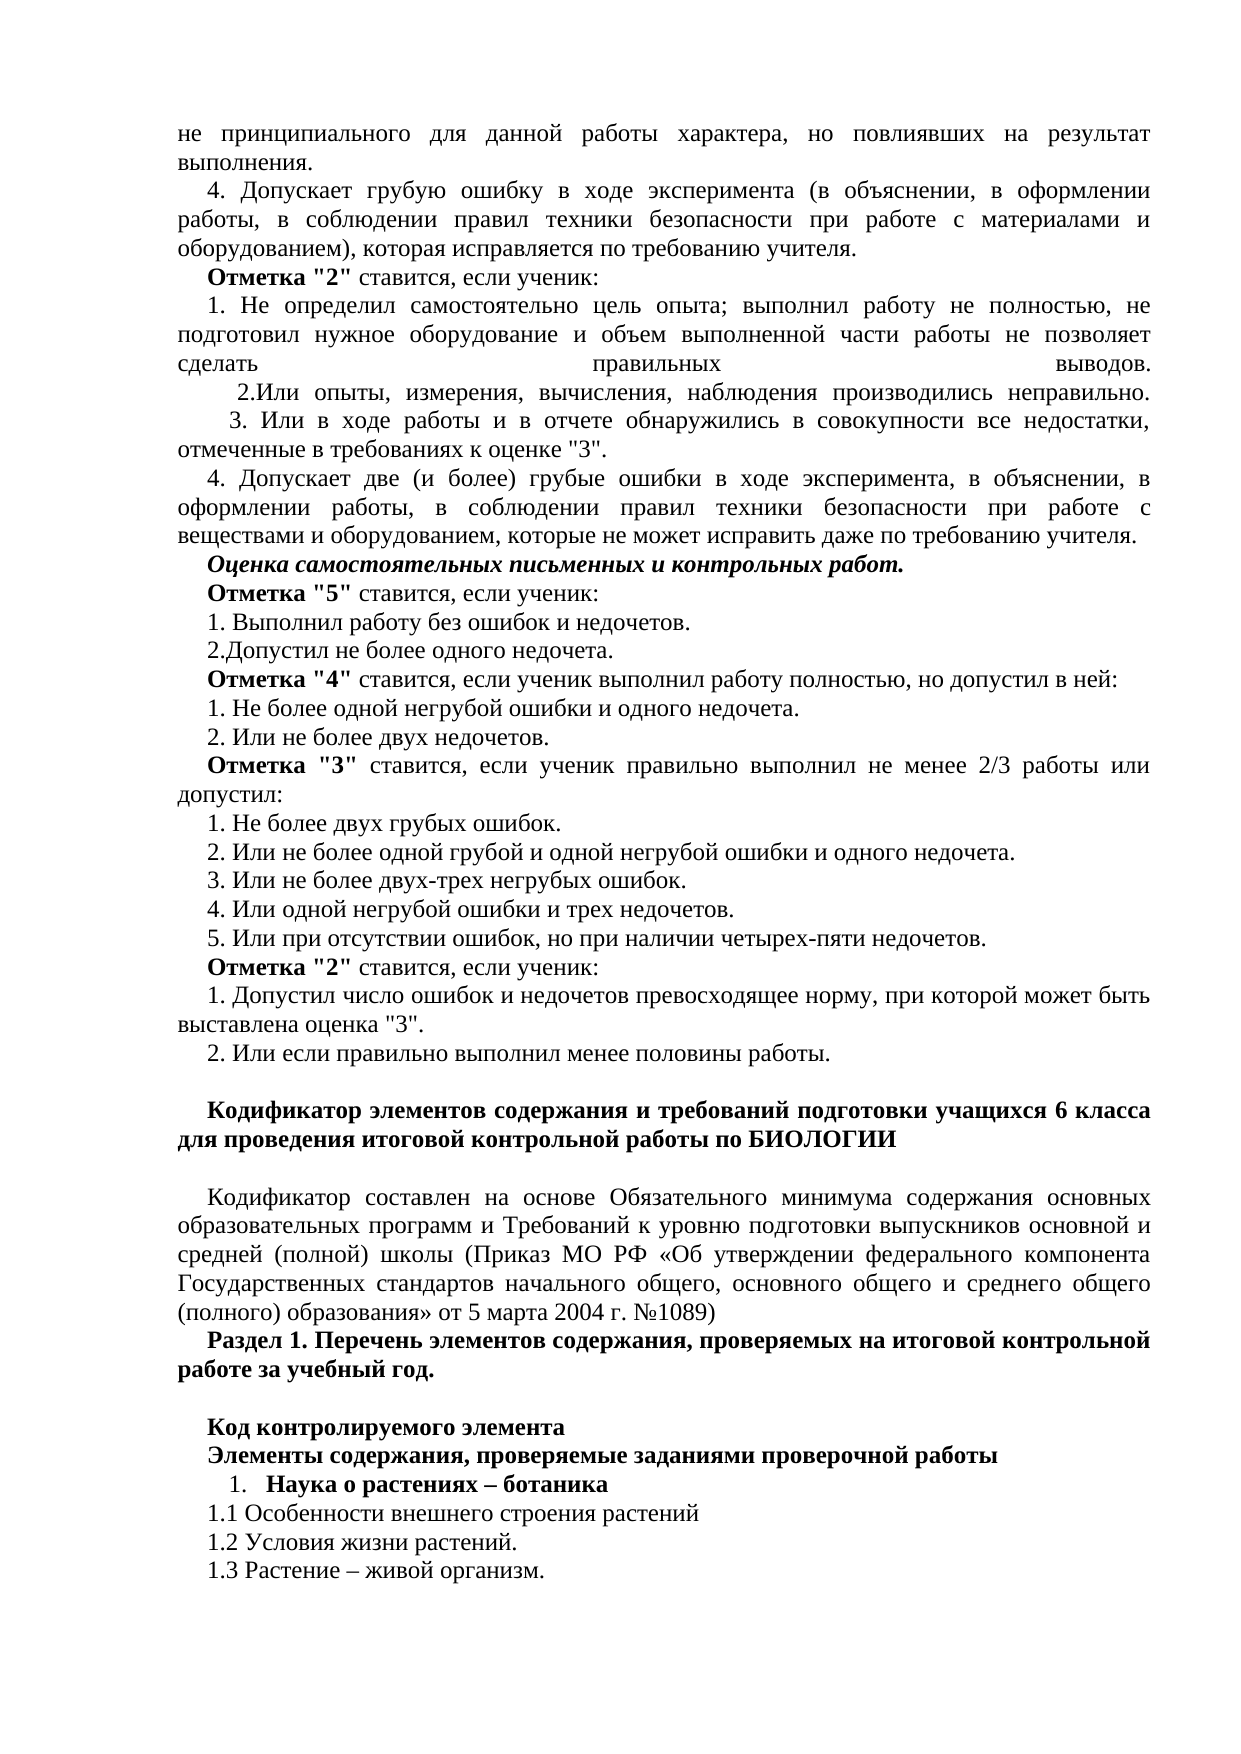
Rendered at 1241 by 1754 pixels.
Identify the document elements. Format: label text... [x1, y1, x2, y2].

text 1. Не более одной негрубой ошибки и одного недочета. [177, 693, 1152, 722]
text 2. Или не более двух недочетов. [177, 722, 1152, 751]
text Отметка "4" ставится, если ученик выполнил работу полностью, но допустил в ней: [177, 664, 1152, 693]
text Оценка самостоятельных письменных и контрольных работ. [177, 549, 1152, 578]
text 1. Выполнил работу без ошибок и недочетов. [177, 607, 1152, 636]
text 2. Или не более одной грубой и одной негрубой ошибки и одного недочета. [177, 837, 1152, 866]
text 4. Допускает две (и более) грубые ошибки в ходе эксперимента, в объяснении, в оформлении работы, в соблюдении правил техники безопасности при работе с веществами и оборудованием, которые не может исправить даже по требованию учителя. [177, 463, 1152, 549]
text Код контролируемого элемента [177, 1412, 1152, 1441]
text 2.Допустил не более одного недочета. [177, 636, 1152, 664]
text 1. Не более двух грубых ошибок. [177, 808, 1152, 837]
text 1. Допустил число ошибок и недочетов превосходящее норму, при которой может быть выставлена оценка "3". [177, 981, 1152, 1038]
list Наука о растениях – ботаника [228, 1469, 1152, 1498]
text Отметка "2" ставится, если ученик: [177, 952, 1152, 981]
list Растение – живой организм. [207, 1556, 1152, 1584]
text 3. Или не более двух-трех негрубых ошибок. [177, 866, 1152, 894]
text Отметка "5" ставится, если ученик: [177, 578, 1152, 607]
text 2. Или если правильно выполнил менее половины работы. [177, 1038, 1152, 1067]
text Отметка "2" ставится, если ученик: [177, 262, 1152, 291]
text 4. Допускает грубую ошибку в ходе эксперимента (в объяснении, в оформлении работы, в соблюдении правил техники безопасности при работе с материалами и оборудованием), которая исправляется по требованию учителя. [177, 176, 1152, 262]
text 1. Не определил самостоятельно цель опыта; выполнил работу не полностью, не подготовил нужное оборудование и объем выполненной части работы не позволяет сделать правильных выводов. 2.Или опыты, измерения, вычисления, наблюдения производились неправильно. 3. Или в ходе работы и в отчете обнаружились в совокупности все недостатки, отмеченные в требованиях к оценке "3". [177, 291, 1152, 463]
text 4. Или одной негрубой ошибки и трех недочетов. [177, 894, 1152, 923]
text 5. Или при отсутствии ошибок, но при наличии четырех-пяти недочетов. [177, 923, 1152, 952]
text Отметка "3" ставится, если ученик правильно выполнил не менее 2/3 работы или допустил: [177, 751, 1152, 808]
text 1.2 Условия жизни растений. [177, 1527, 1152, 1556]
text Кодификатор элементов содержания и требований подготовки учащихся 6 класса для проведения итоговой контрольной работы по БИОЛОГИИ [177, 1096, 1152, 1153]
text Кодификатор составлен на основе Обязательного минимума содержания основных образовательных программ и Требований к уровню подготовки выпускников основной и средней (полной) школы (Приказ МО РФ «Об утверждении федерального компонента Государственных стандартов начального общего, основного общего и среднего общего (полного) образования» от 5 марта 2004 г. №1089) [177, 1182, 1152, 1326]
text Раздел 1. Перечень элементов содержания, проверяемых на итоговой контрольной работе за учебный год. [177, 1326, 1152, 1383]
text 1.1 Особенности внешнего строения растений [177, 1498, 1152, 1527]
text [177, 118, 1152, 176]
text Элементы содержания, проверяемые заданиями проверочной работы [177, 1441, 1152, 1469]
